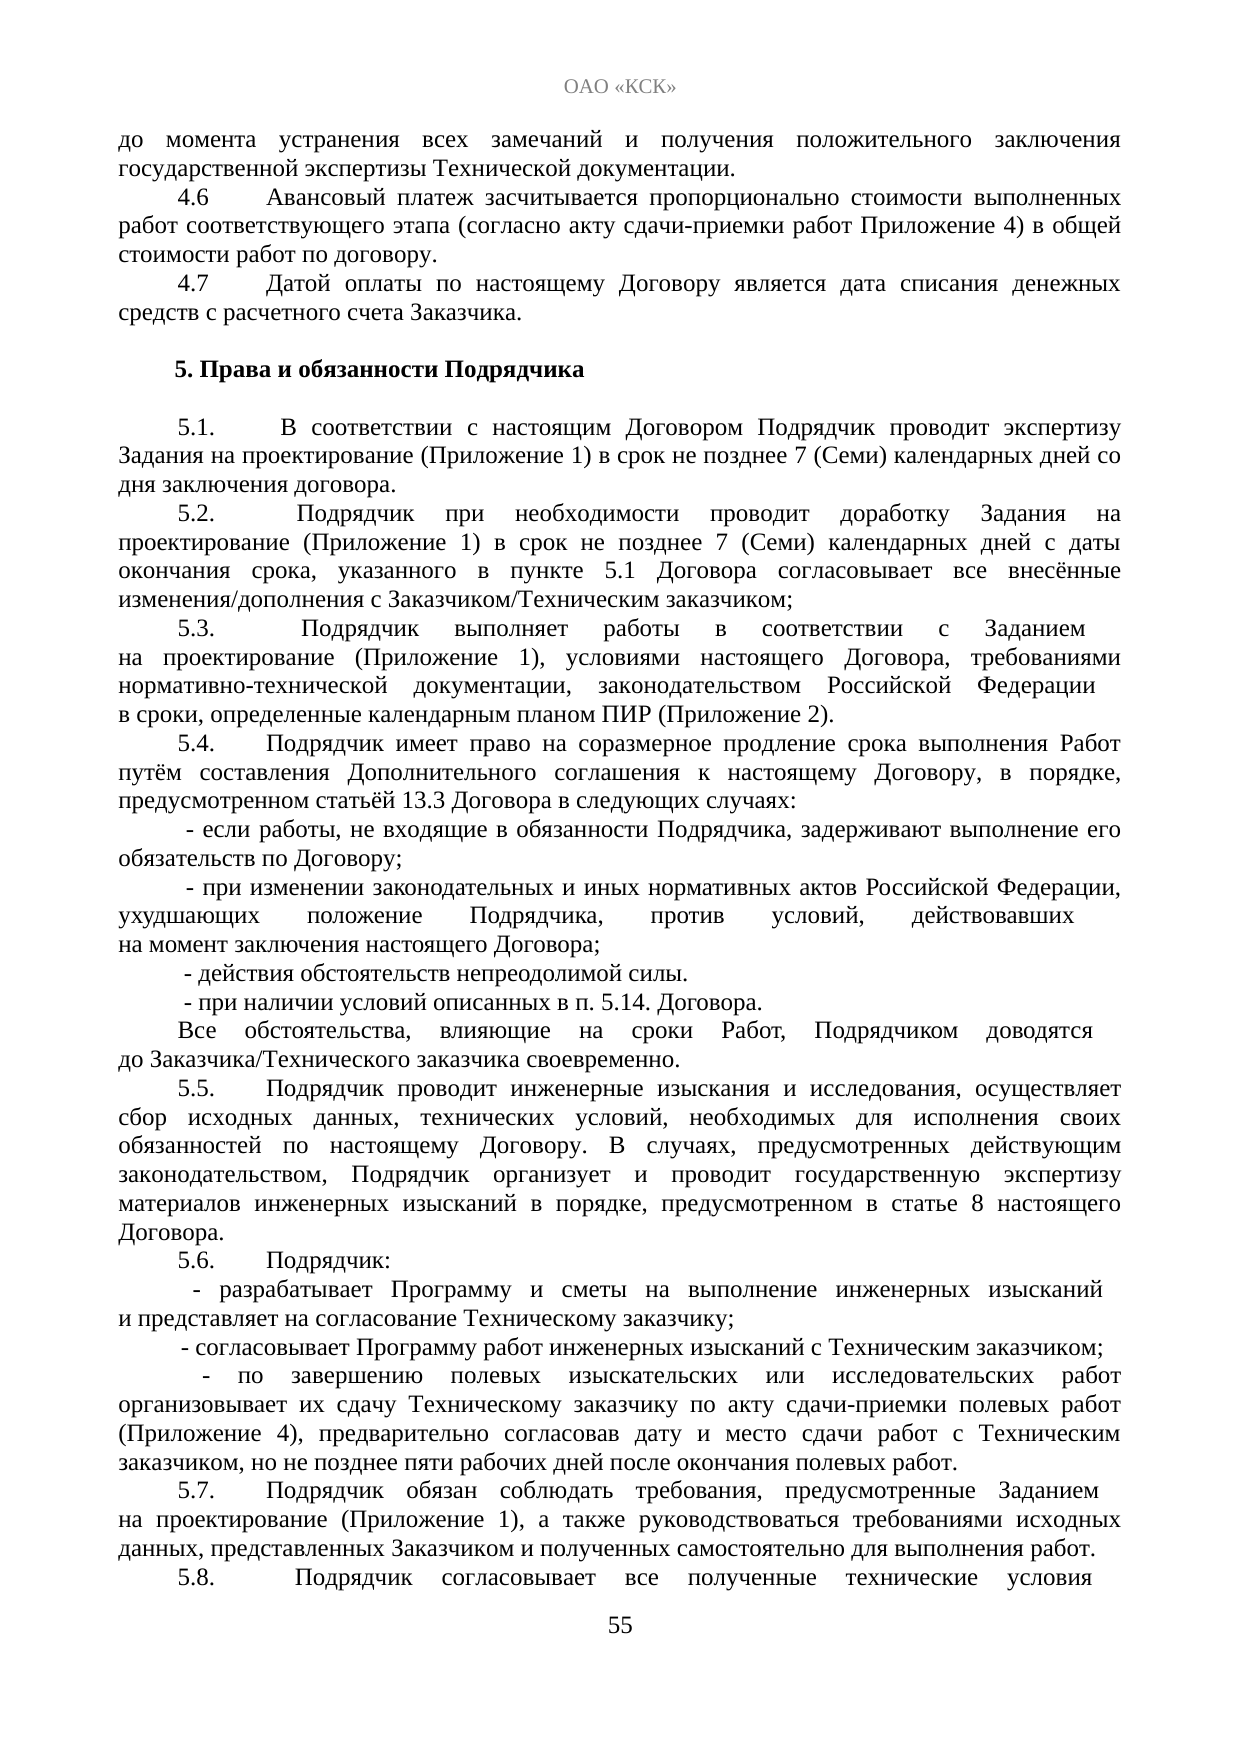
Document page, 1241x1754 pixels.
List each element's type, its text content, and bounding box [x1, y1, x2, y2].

text - по завершению полевых изыскательских или исследовательских работ организовывает их сдачу Техническому заказчику по акту сдачи-приемки полевых работ (Приложение 4), предварительно согласовав дату и место сдачи работ с Техническим заказчиком, но не позднее пяти рабочих дней после окончания полевых работ. [118, 1361, 1122, 1476]
list Подрядчик выполняет работы в соответствии с Заданием на проектирование (Приложение 1), условиями настоящего Договора, требованиями нормативно-технической документации, законодательством Российской Федерации в сроки, определенные календарным планом ПИР (Приложение 2). [118, 613, 1122, 728]
list Подрядчик: [118, 1246, 1122, 1274]
text - действия обстоятельств непреодолимой силы. [177, 958, 1122, 987]
text - согласовывает Программу работ инженерных изысканий с Техническим заказчиком; [118, 1332, 1122, 1361]
list Подрядчик имеет право на соразмерное продление срока выполнения Работ путём составления Дополнительного соглашения к настоящему Договору, в порядке, предусмотренном статьёй 13.3 Договора в следующих случаях: [118, 728, 1122, 814]
text - при наличии условий описанных в п. 5.14. Договора. [177, 987, 1122, 1016]
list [118, 124, 1122, 182]
text 5. Права и обязанности Подрядчика [118, 354, 1122, 383]
list Подрядчик обязан соблюдать требования, предусмотренные Заданием на проектирование (Приложение 1), а также руководствоваться требованиями исходных данных, представленных Заказчиком и полученных самостоятельно для выполнения работ. [118, 1476, 1122, 1562]
list В соответствии с настоящим Договором Подрядчик проводит экспертизу Задания на проектирование (Приложение 1) в срок не позднее 7 (Семи) календарных дней со дня заключения договора. [118, 412, 1122, 498]
text - если работы, не входящие в обязанности Подрядчика, задерживают выполнение его обязательств по Договору; [118, 814, 1122, 872]
text - при изменении законодательных и иных нормативных актов Российской Федерации, ухудшающих положение Подрядчика, против условий, действовавших на момент заключения настоящего Договора; [118, 872, 1122, 958]
list Авансовый платеж засчитывается пропорционально стоимости выполненных работ соответствующего этапа (согласно акту сдачи-приемки работ Приложение 4) в общей стоимости работ по договору. [118, 182, 1122, 268]
text Все обстоятельства, влияющие на сроки Работ, Подрядчиком доводятся до Заказчика/Технического заказчика своевременно. [118, 1016, 1122, 1073]
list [118, 1562, 1122, 1591]
list Подрядчик при необходимости проводит доработку Задания на проектирование (Приложение 1) в срок не позднее 7 (Семи) календарных дней с даты окончания срока, указанного в пункте 5.1 Договора согласовывает все внесённые изменения/дополнения с Заказчиком/Техническим заказчиком; [118, 498, 1122, 613]
text - разрабатывает Программу и сметы на выполнение инженерных изысканий и представляет на согласование Техническому заказчику; [118, 1274, 1122, 1332]
list Датой оплаты по настоящему Договору является дата списания денежных средств с расчетного счета Заказчика. [118, 268, 1122, 326]
list Подрядчик проводит инженерные изыскания и исследования, осуществляет сбор исходных данных, технических условий, необходимых для исполнения своих обязанностей по настоящему Договору. В случаях, предусмотренных действующим законодательством, Подрядчик организует и проводит государственную экспертизу материалов инженерных изысканий в порядке, предусмотренном в статье 8 настоящего Договора. [118, 1073, 1122, 1246]
